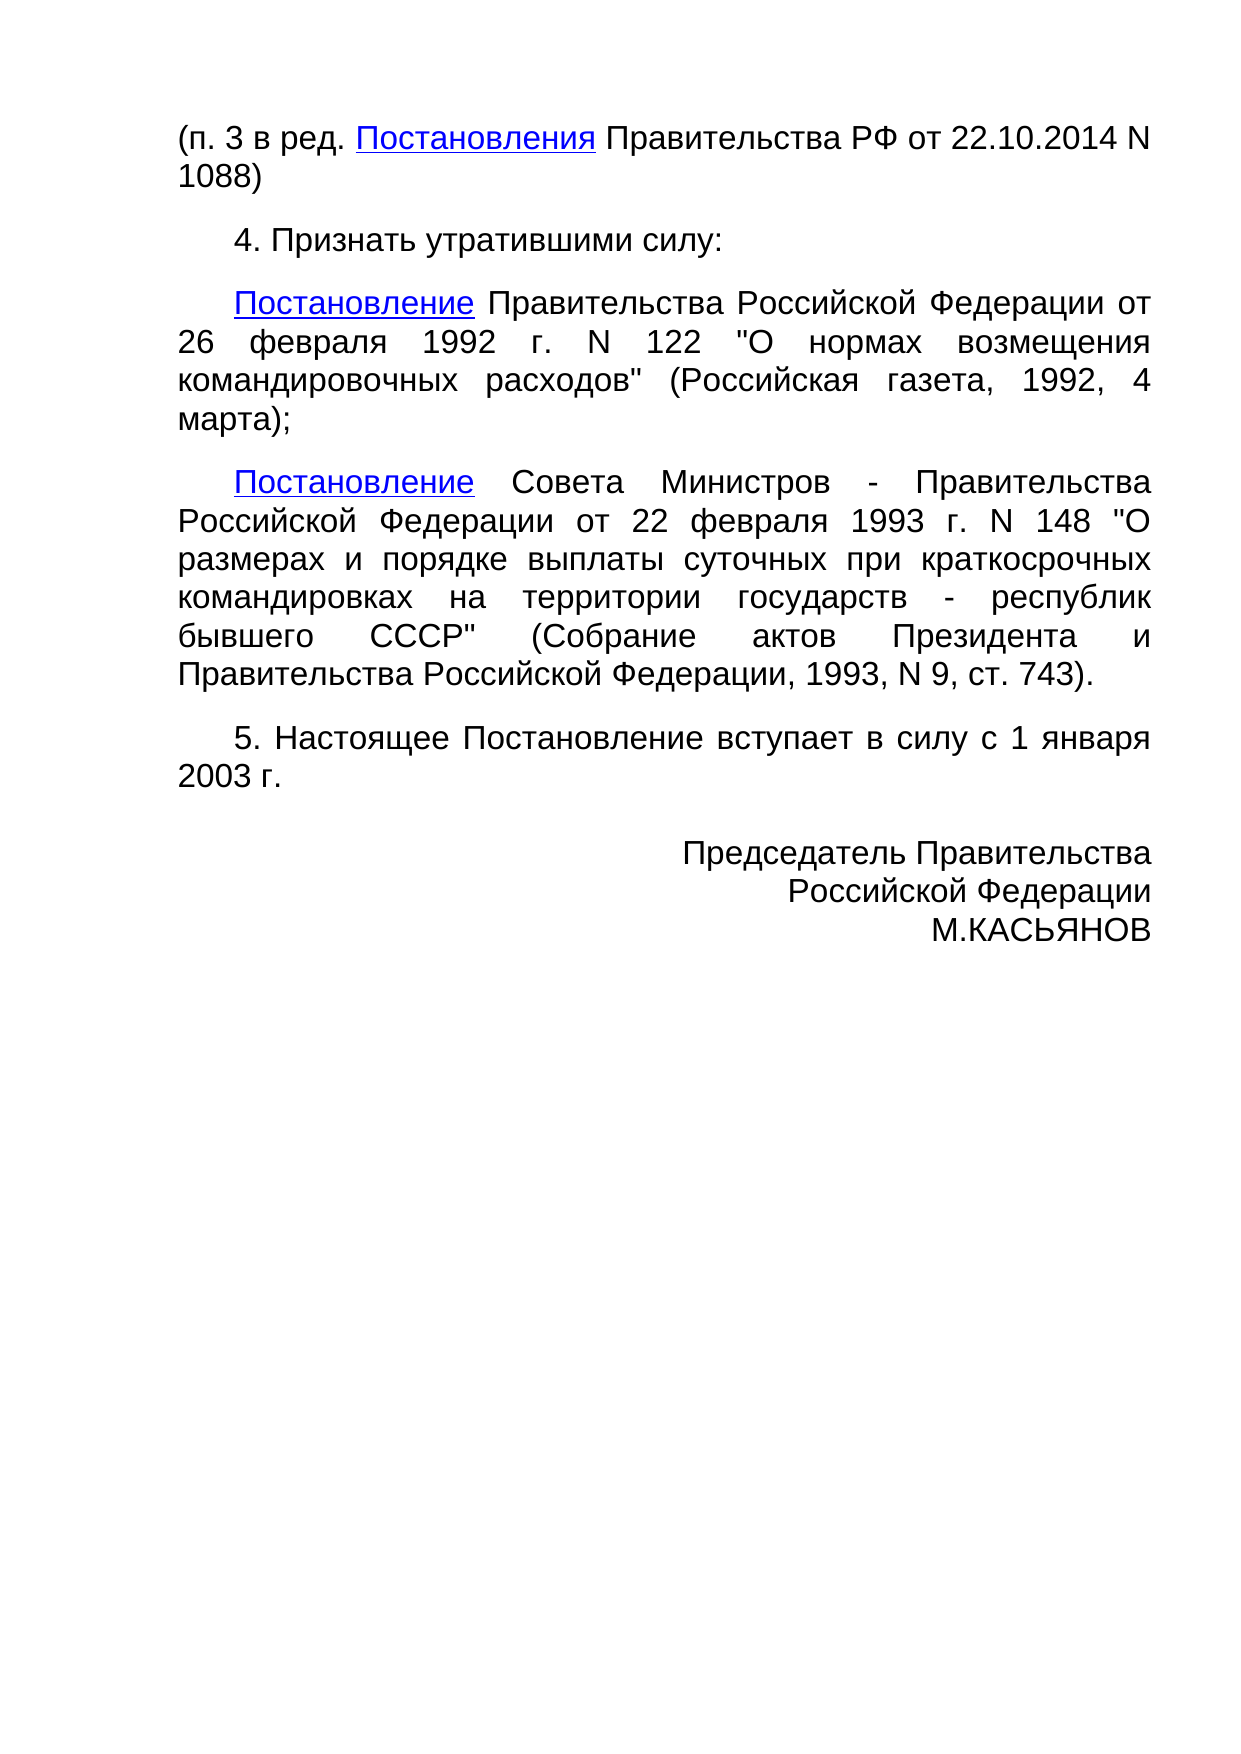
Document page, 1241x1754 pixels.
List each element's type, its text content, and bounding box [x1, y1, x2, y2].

text (п. 3 в ред. Постановления Правительства РФ от 22.10.2014 N 1088) [177, 118, 1152, 195]
text 4. Признать утратившими силу: [177, 220, 1152, 258]
text М.КАСЬЯНОВ [177, 910, 1152, 948]
text Постановление Совета Министров - Правительства Российской Федерации от 22 февраля 1993 г. N 148 "О размерах и порядке выплаты суточных при краткосрочных командировках на территории государств - республик бывшего СССР" (Собрание актов Президента и Правительства Российской Федерации, 1993, N 9, ст. 743). [177, 462, 1152, 693]
text Постановление Правительства Российской Федерации от 26 февраля 1992 г. N 122 "О нормах возмещения командировочных расходов" (Российская газета, 1992, 4 марта); [177, 283, 1152, 437]
text Российской Федерации [177, 872, 1152, 910]
text Председатель Правительства [177, 833, 1152, 872]
text 5. Настоящее Постановление вступает в силу с 1 января 2003 г. [177, 718, 1152, 795]
